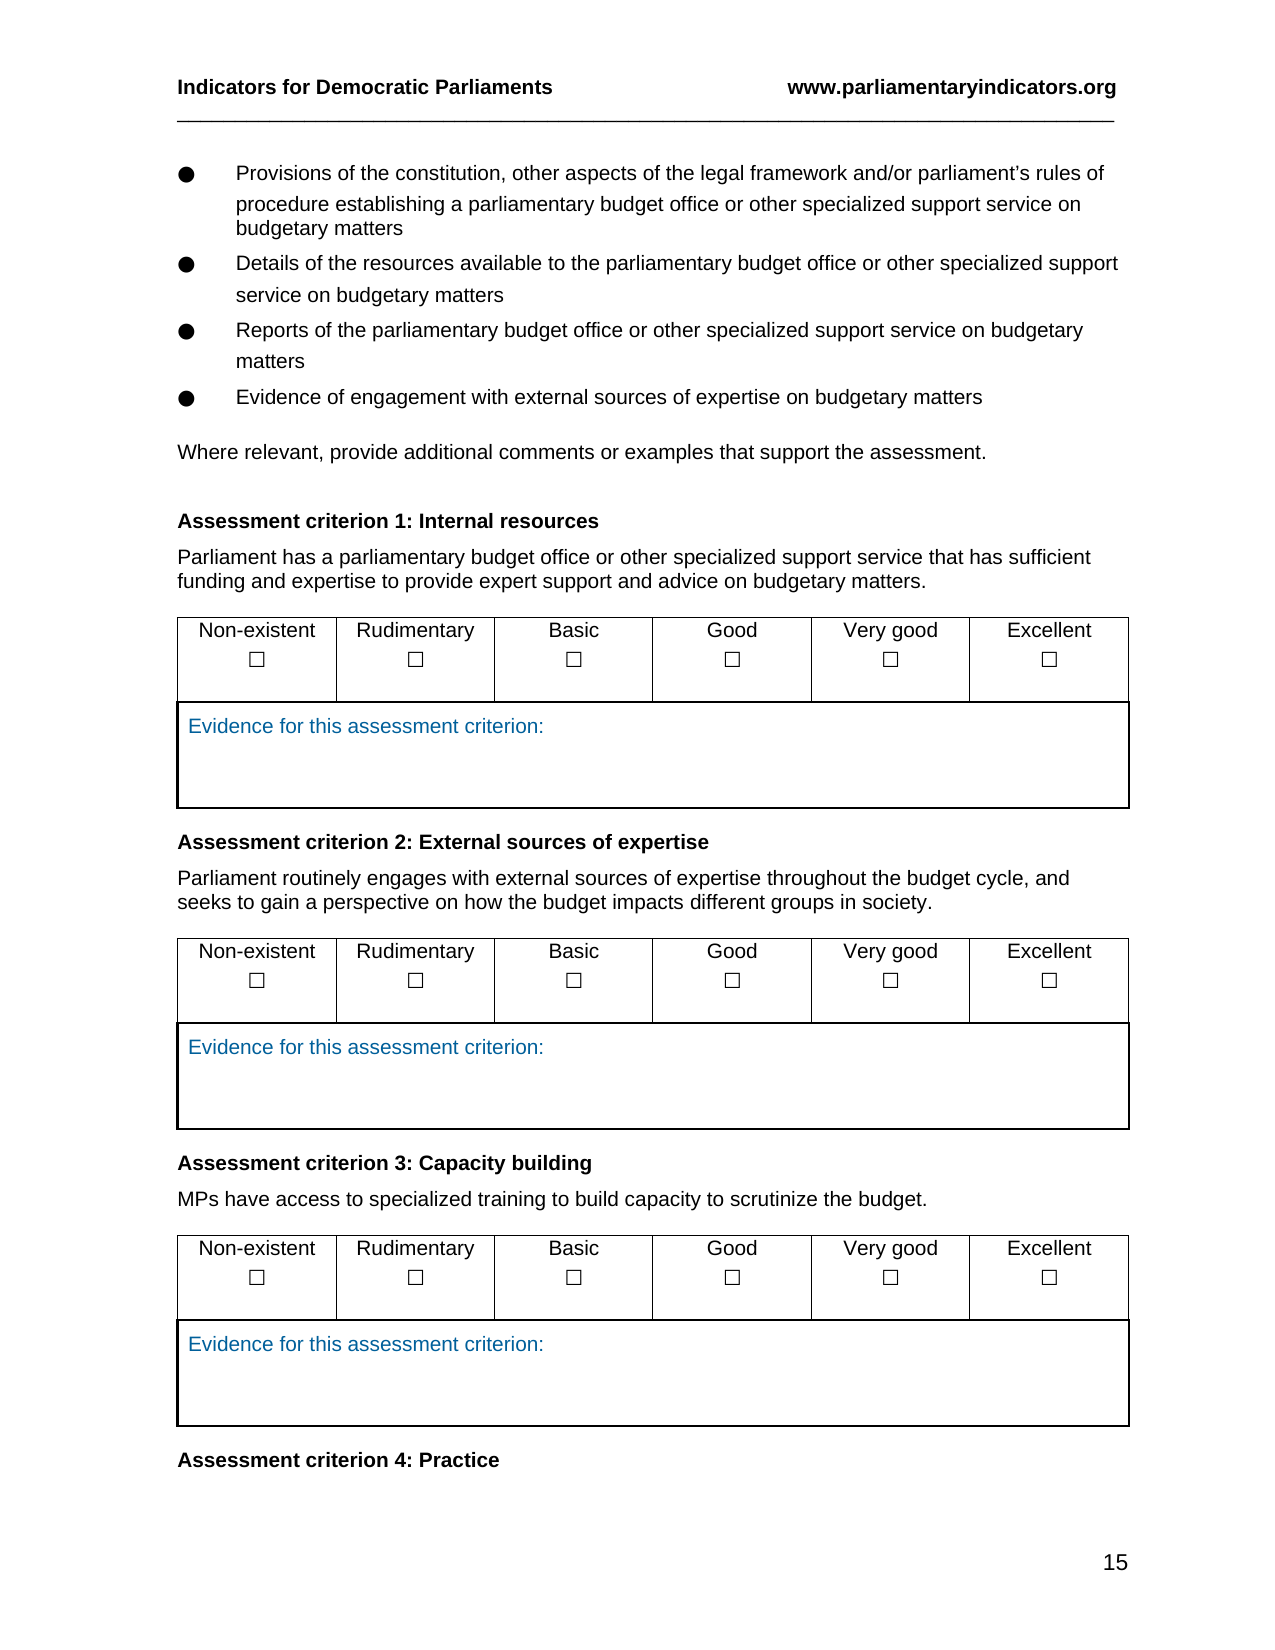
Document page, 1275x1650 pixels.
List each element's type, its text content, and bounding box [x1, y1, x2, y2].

table_header Rudimentary [337, 1236, 494, 1319]
subtitle Assessment criterion 4: Practice [177, 1447, 1128, 1471]
list Details of the resources available to the parliamentary budget office or other specialized support service on budgetary matters [177, 240, 1128, 307]
table_header Basic [495, 1236, 652, 1319]
text Where relevant, provide additional comments or examples that support the assessment. [177, 440, 1128, 464]
table_header Very good [812, 939, 969, 1022]
table_header Non-existent [178, 939, 336, 1022]
table_cell Evidence for this assessment criterion: [179, 1024, 1128, 1128]
text Parliament has a parliamentary budget office or other specialized support service that has sufficient funding and expertise to provide expert support and advice on budgetary matters. [177, 545, 1128, 593]
table_header Very good [812, 1236, 969, 1319]
table_header Good [653, 1236, 811, 1319]
table_header Excellent [970, 1236, 1128, 1319]
table_header Rudimentary [337, 618, 494, 701]
list Reports of the parliamentary budget office or other specialized support service on budgetary matters [177, 307, 1128, 373]
text MPs have access to specialized training to build capacity to scrutinize the budget. [177, 1187, 1128, 1211]
table_header Excellent [970, 618, 1128, 701]
table_header Non-existent [178, 1236, 336, 1319]
subtitle Assessment criterion 1: Internal resources [177, 509, 1128, 533]
table_header Non-existent [178, 618, 336, 701]
subtitle Assessment criterion 3: Capacity building [177, 1151, 1128, 1174]
table_header Very good [812, 618, 969, 701]
text Parliament routinely engages with external sources of expertise throughout the budget cycle, and seeks to gain a perspective on how the budget impacts different groups in society. [177, 866, 1128, 914]
table_cell Evidence for this assessment criterion: [179, 703, 1128, 807]
list Provisions of the constitution, other aspects of the legal framework and/or parliament’s rules of procedure establishing a parliamentary budget office or other specialized support service on budgetary matters [177, 149, 1128, 240]
table_header Basic [495, 618, 652, 701]
table_header Excellent [970, 939, 1128, 1022]
table_header Rudimentary [337, 939, 494, 1022]
table_cell Evidence for this assessment criterion: [179, 1321, 1128, 1424]
table_header Good [653, 618, 811, 701]
list Evidence of engagement with external sources of expertise on budgetary matters [177, 373, 1128, 416]
subtitle Assessment criterion 2: External sources of expertise [177, 829, 1128, 853]
table_header Basic [495, 939, 652, 1022]
table_header Good [653, 939, 811, 1022]
